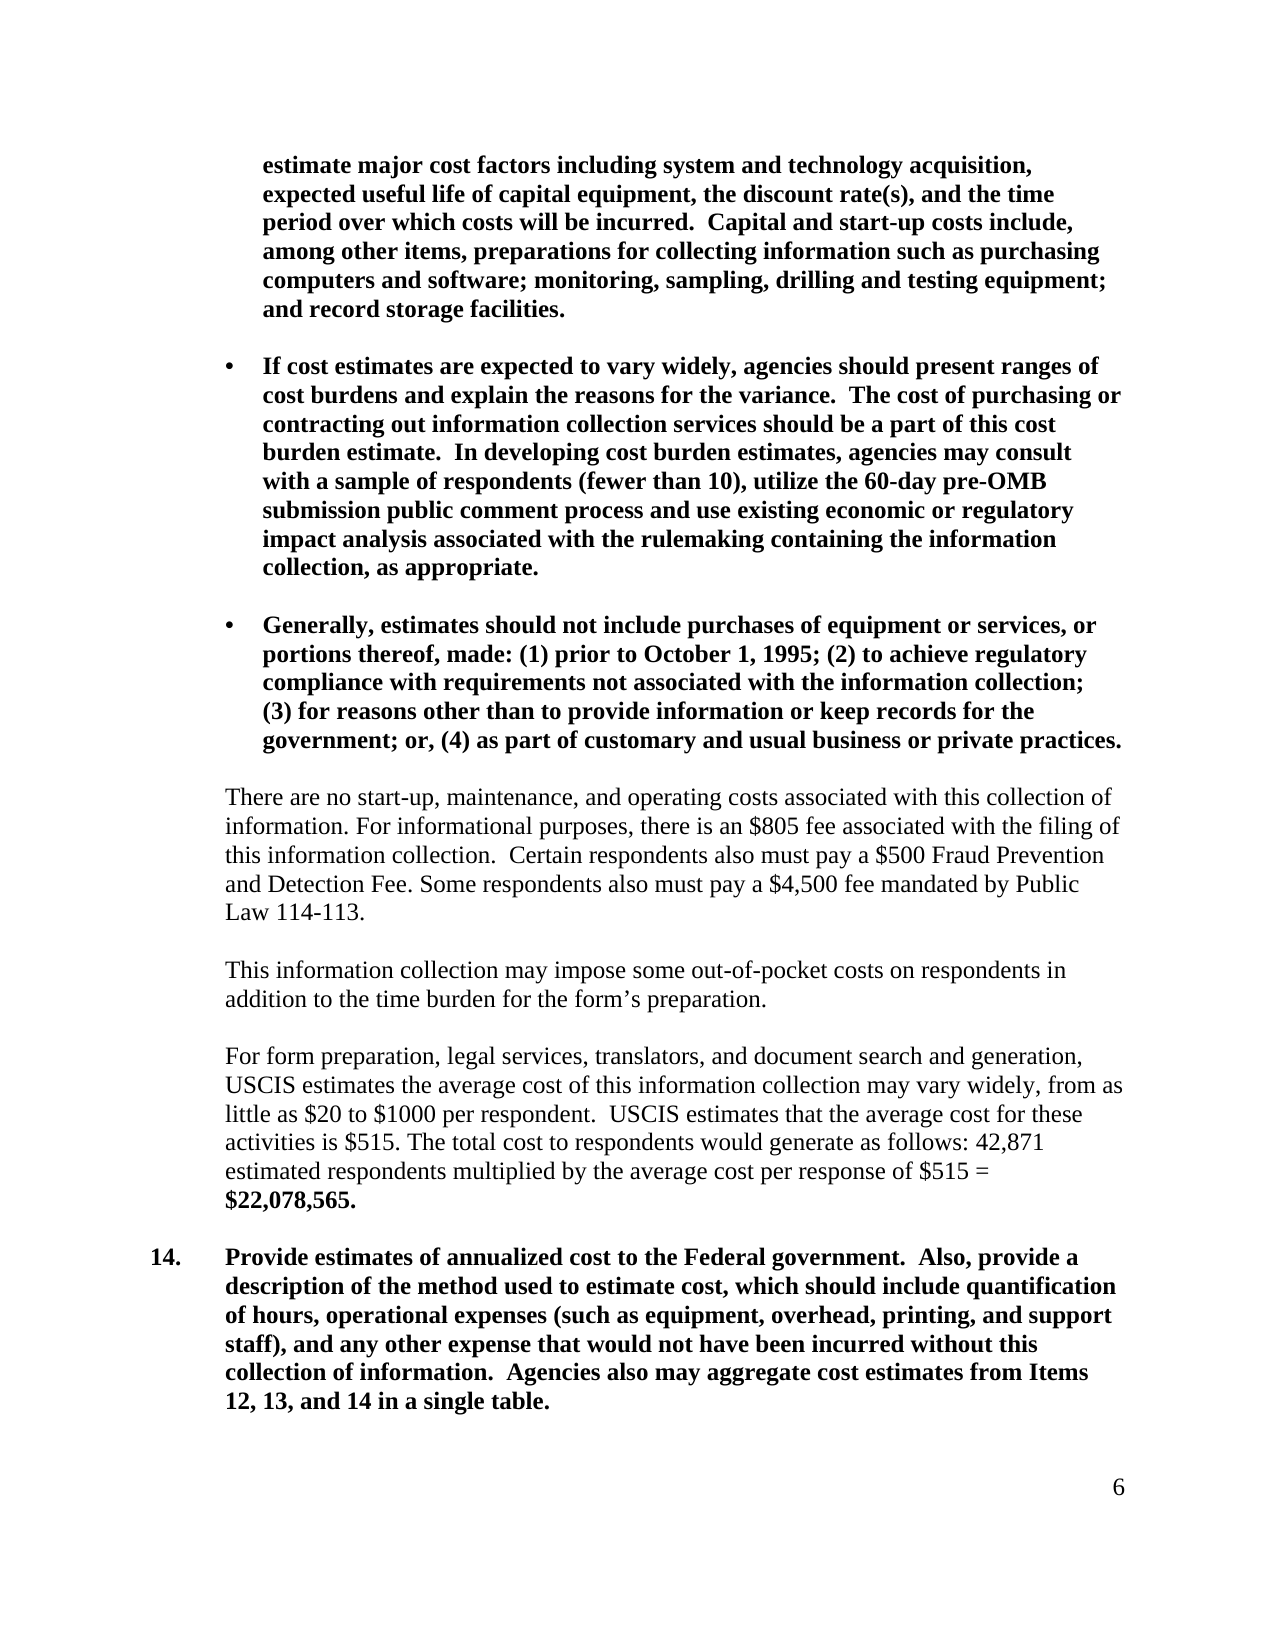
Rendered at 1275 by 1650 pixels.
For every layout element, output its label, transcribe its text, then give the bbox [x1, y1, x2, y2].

text There are no start-up, maintenance, and operating costs associated with this collection of information. For informational purposes, there is an $805 fee associated with the filing of this information collection. Certain respondents also must pay a $500 Fraud Prevention and Detection Fee. Some respondents also must pay a $4,500 fee mandated by Public Law 114-113. [225, 782, 1125, 926]
text • If cost estimates are expected to vary widely, agencies should present ranges of cost burdens and explain the reasons for the variance. The cost of purchasing or contracting out information collection services should be a part of this cost burden estimate. In developing cost burden estimates, agencies may consult with a sample of respondents (fewer than 10), utilize the 60-day pre-OMB submission public comment process and use existing economic or regulatory impact analysis associated with the rulemaking containing the information collection, as appropriate. [225, 351, 1125, 581]
text For form preparation, legal services, translators, and document search and generation, USCIS estimates the average cost of this information collection may vary widely, from as little as $20 to $1000 per respondent. USCIS estimates that the average cost for these activities is $515. The total cost to respondents would generate as follows: 42,871 estimated respondents multiplied by the average cost per response of $515 = $22,078,565. [225, 1041, 1125, 1214]
text • Generally, estimates should not include purchases of equipment or services, or portions thereof, made: (1) prior to October 1, 1995; (2) to achieve regulatory compliance with requirements not associated with the information collection; (3) for reasons other than to provide information or keep records for the government; or, (4) as part of customary and usual business or private practices. [225, 610, 1125, 754]
text 14. Provide estimates of annualized cost to the Federal government. Also, provide a description of the method used to estimate cost, which should include quantification of hours, operational expenses (such as equipment, overhead, printing, and support staff), and any other expense that would not have been incurred without this collection of information. Agencies also may aggregate cost estimates from Items 12, 13, and 14 in a single table. [150, 1242, 1125, 1415]
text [225, 150, 1125, 322]
text This information collection may impose some out-of-pocket costs on respondents in addition to the time burden for the form’s preparation. [225, 955, 1125, 1012]
